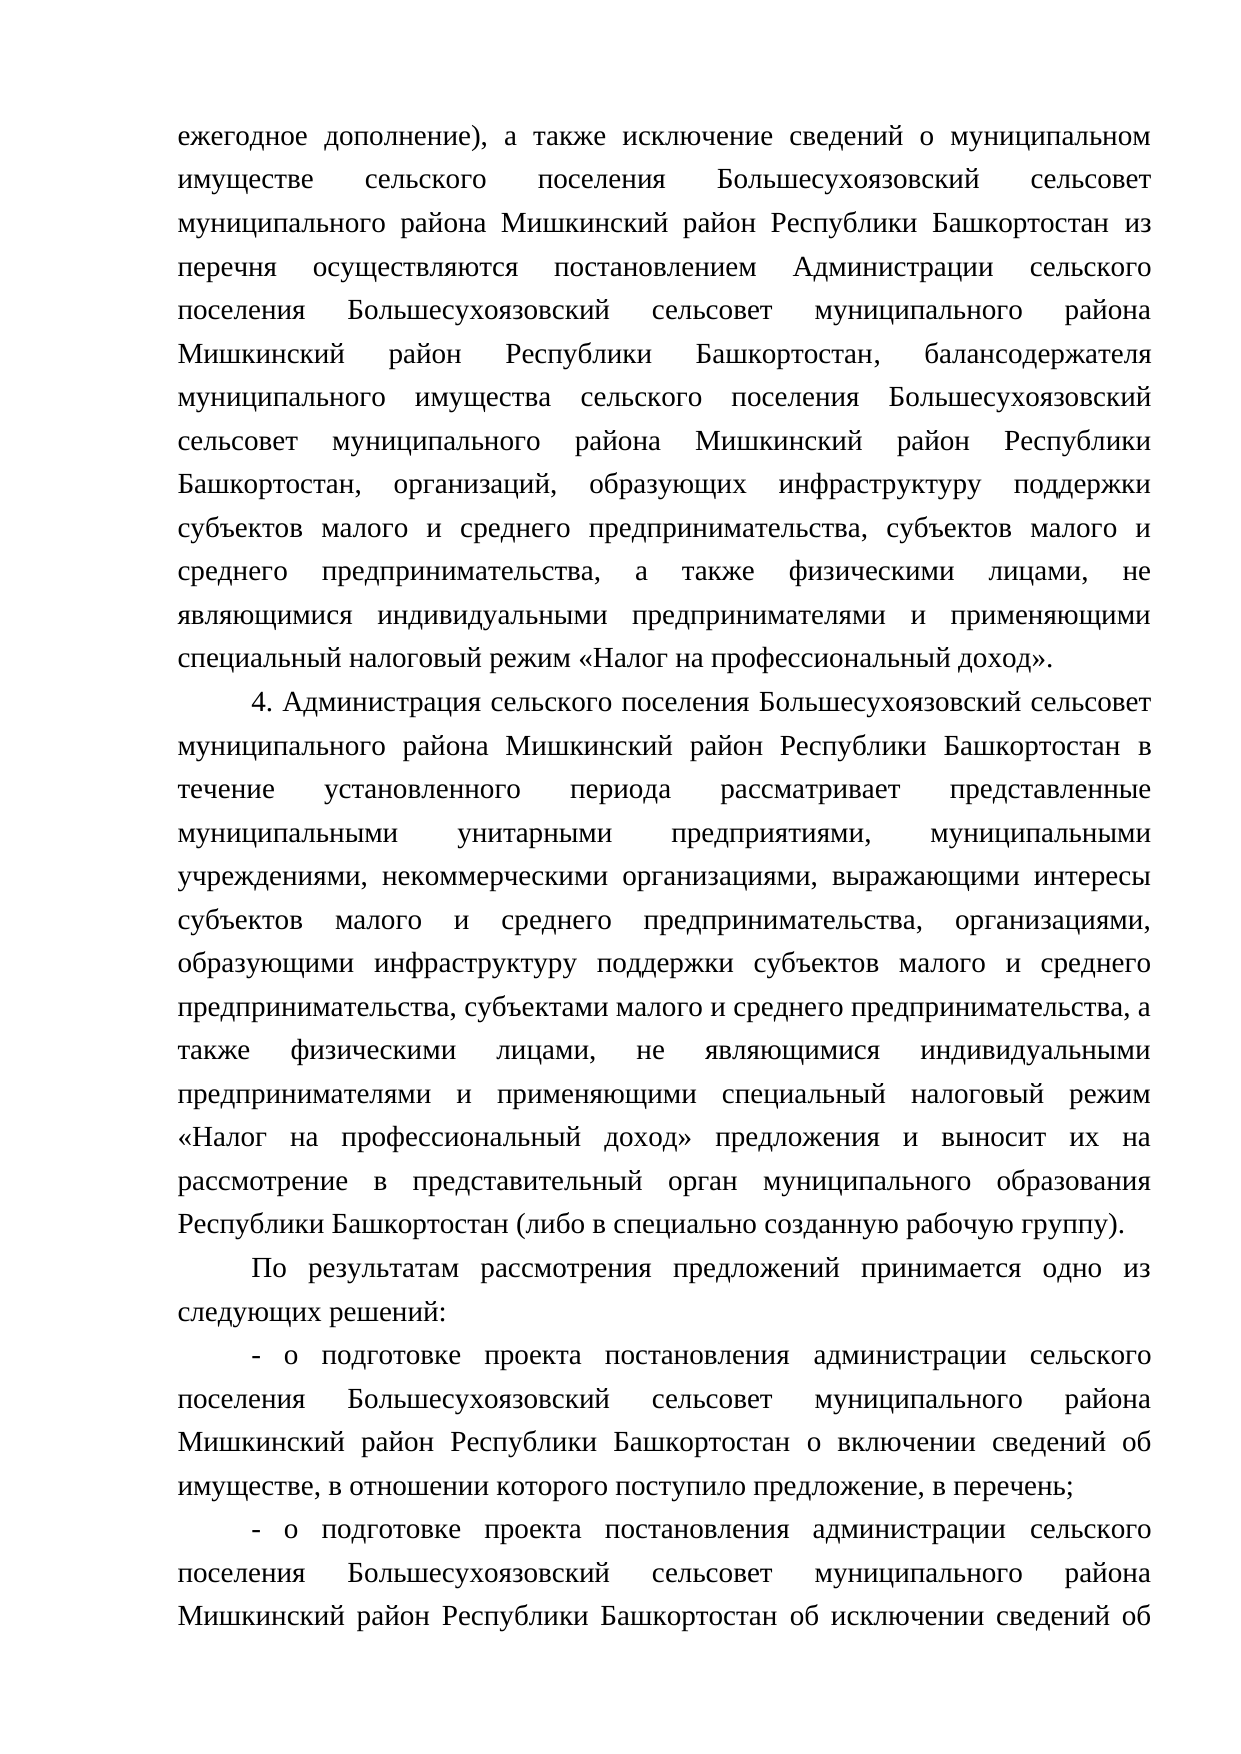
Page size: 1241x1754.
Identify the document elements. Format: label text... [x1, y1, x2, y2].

text - о подготовке проекта постановления администрации сельского поселения Большесухоязовский сельсовет муниципального района Мишкинский район Республики Башкортостан о включении сведений об имуществе, в отношении которого поступило предложение, в перечень; [177, 1337, 1152, 1501]
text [177, 1511, 1152, 1632]
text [177, 118, 1152, 674]
text По результатам рассмотрения предложений принимается одно из следующих решений: [177, 1250, 1152, 1327]
text 4. Администрация сельского поселения Большесухоязовский сельсовет муниципального района Мишкинский район Республики Башкортостан в течение установленного периода рассматривает представленные муниципальными унитарными предприятиями, муниципальными учреждениями, некоммерческими организациями, выражающими интересы субъектов малого и среднего предпринимательства, организациями, образующими инфраструктуру поддержки субъектов малого и среднего предпринимательства, субъектами малого и среднего предпринимательства, а также физическими лицами, не являющимися индивидуальными предпринимателями и применяющими специальный налоговый режим «Налог на профессиональный доход» предложения и выносит их на рассмотрение в представительный орган муниципального образования Республики Башкортостан (либо в специально созданную рабочую группу). [177, 684, 1152, 1240]
